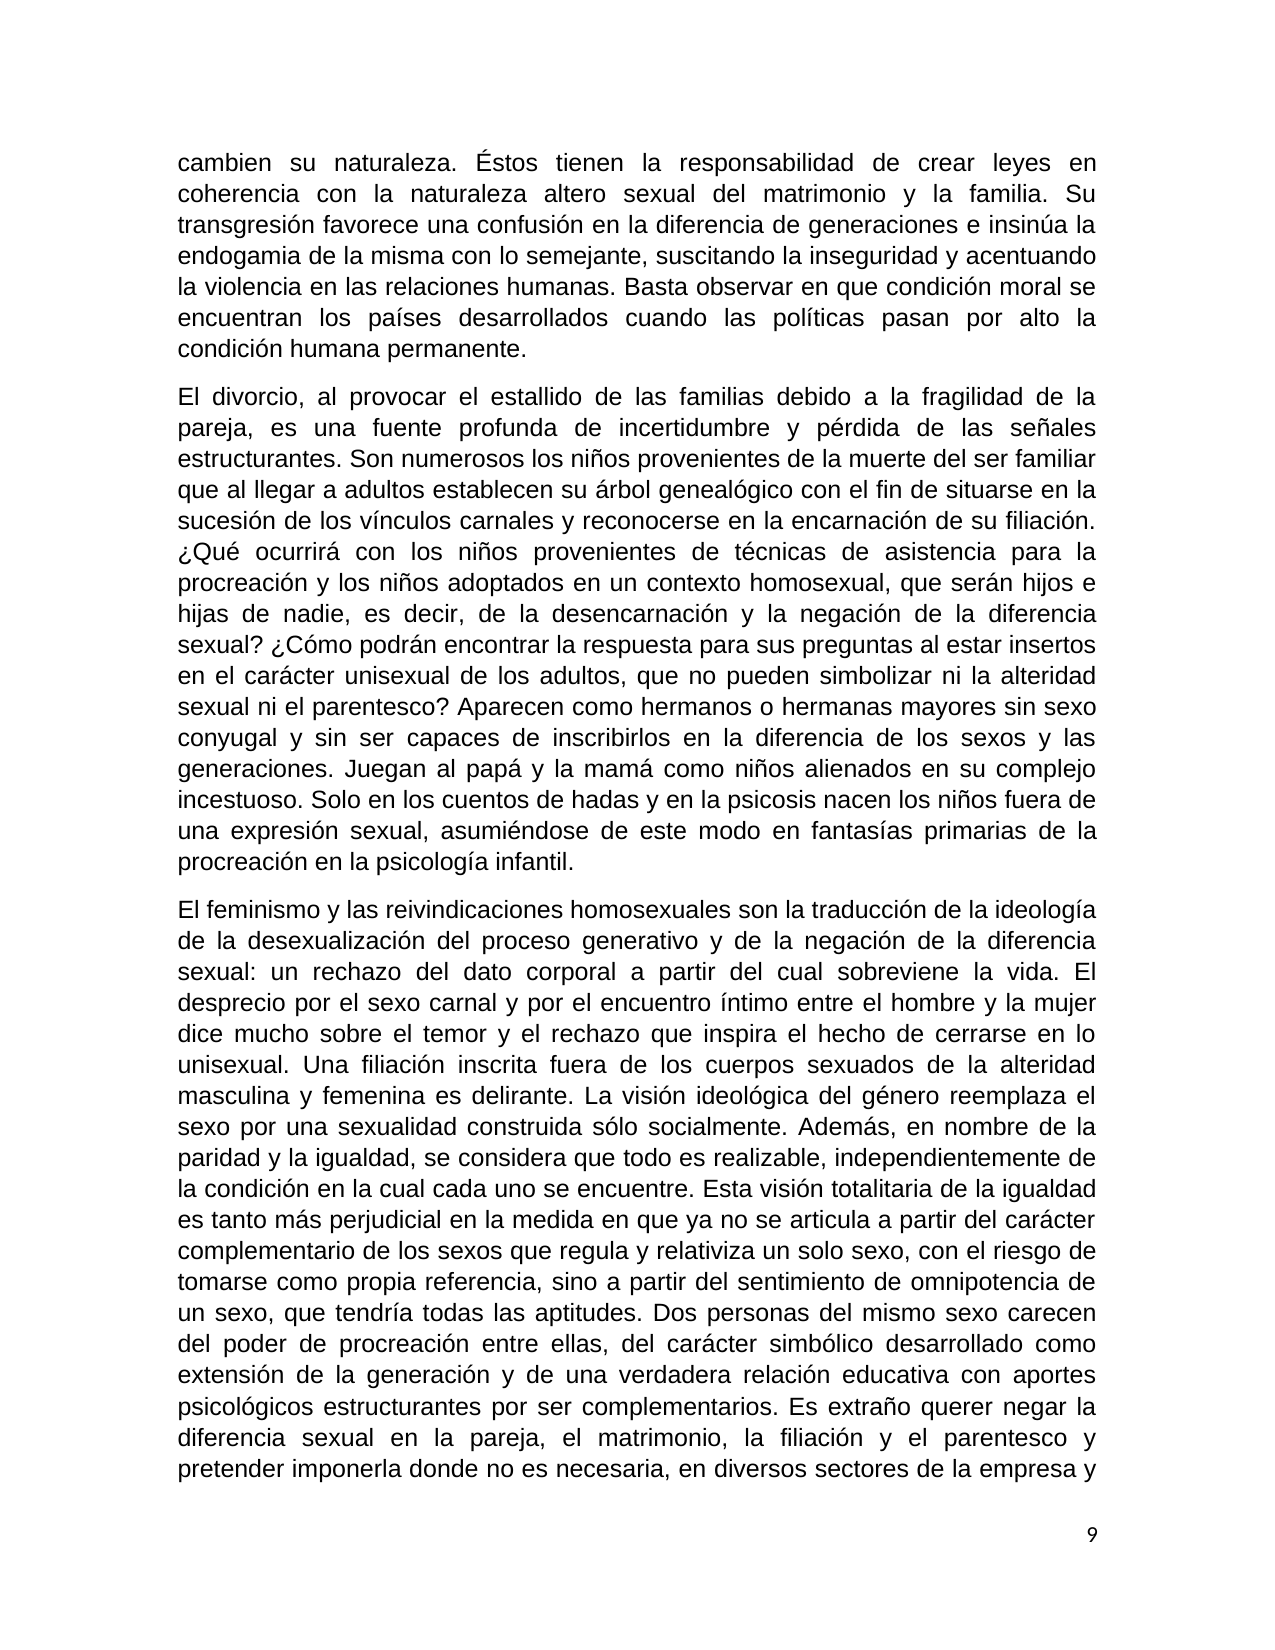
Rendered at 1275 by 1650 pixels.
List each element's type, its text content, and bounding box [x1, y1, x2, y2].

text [177, 148, 1098, 363]
text El divorcio, al provocar el estallido de las familias debido a la fragilidad de la pareja, es una fuente profunda de incertidumbre y pérdida de las señales estructurantes. Son numerosos los niños provenientes de la muerte del ser familiar que al llegar a adultos establecen su árbol genealógico con el fin de situarse en la sucesión de los vínculos carnales y reconocerse en la encarnación de su filiación. ¿Qué ocurrirá con los niños provenientes de técnicas de asistencia para la procreación y los niños adoptados en un contexto homosexual, que serán hijos e hijas de nadie, es decir, de la desencarnación y la negación de la diferencia sexual? ¿Cómo podrán encontrar la respuesta para sus preguntas al estar insertos en el carácter unisexual de los adultos, que no pueden simbolizar ni la alteridad sexual ni el parentesco? Aparecen como hermanos o hermanas mayores sin sexo conyugal y sin ser capaces de inscribirlos en la diferencia de los sexos y las generaciones. Juegan al papá y la mamá como niños alienados en su complejo incestuoso. Solo en los cuentos de hadas y en la psicosis nacen los niños fuera de una expresión sexual, asumiéndose de este modo en fantasías primarias de la procreación en la psicología infantil. [177, 382, 1098, 876]
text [177, 895, 1098, 1482]
